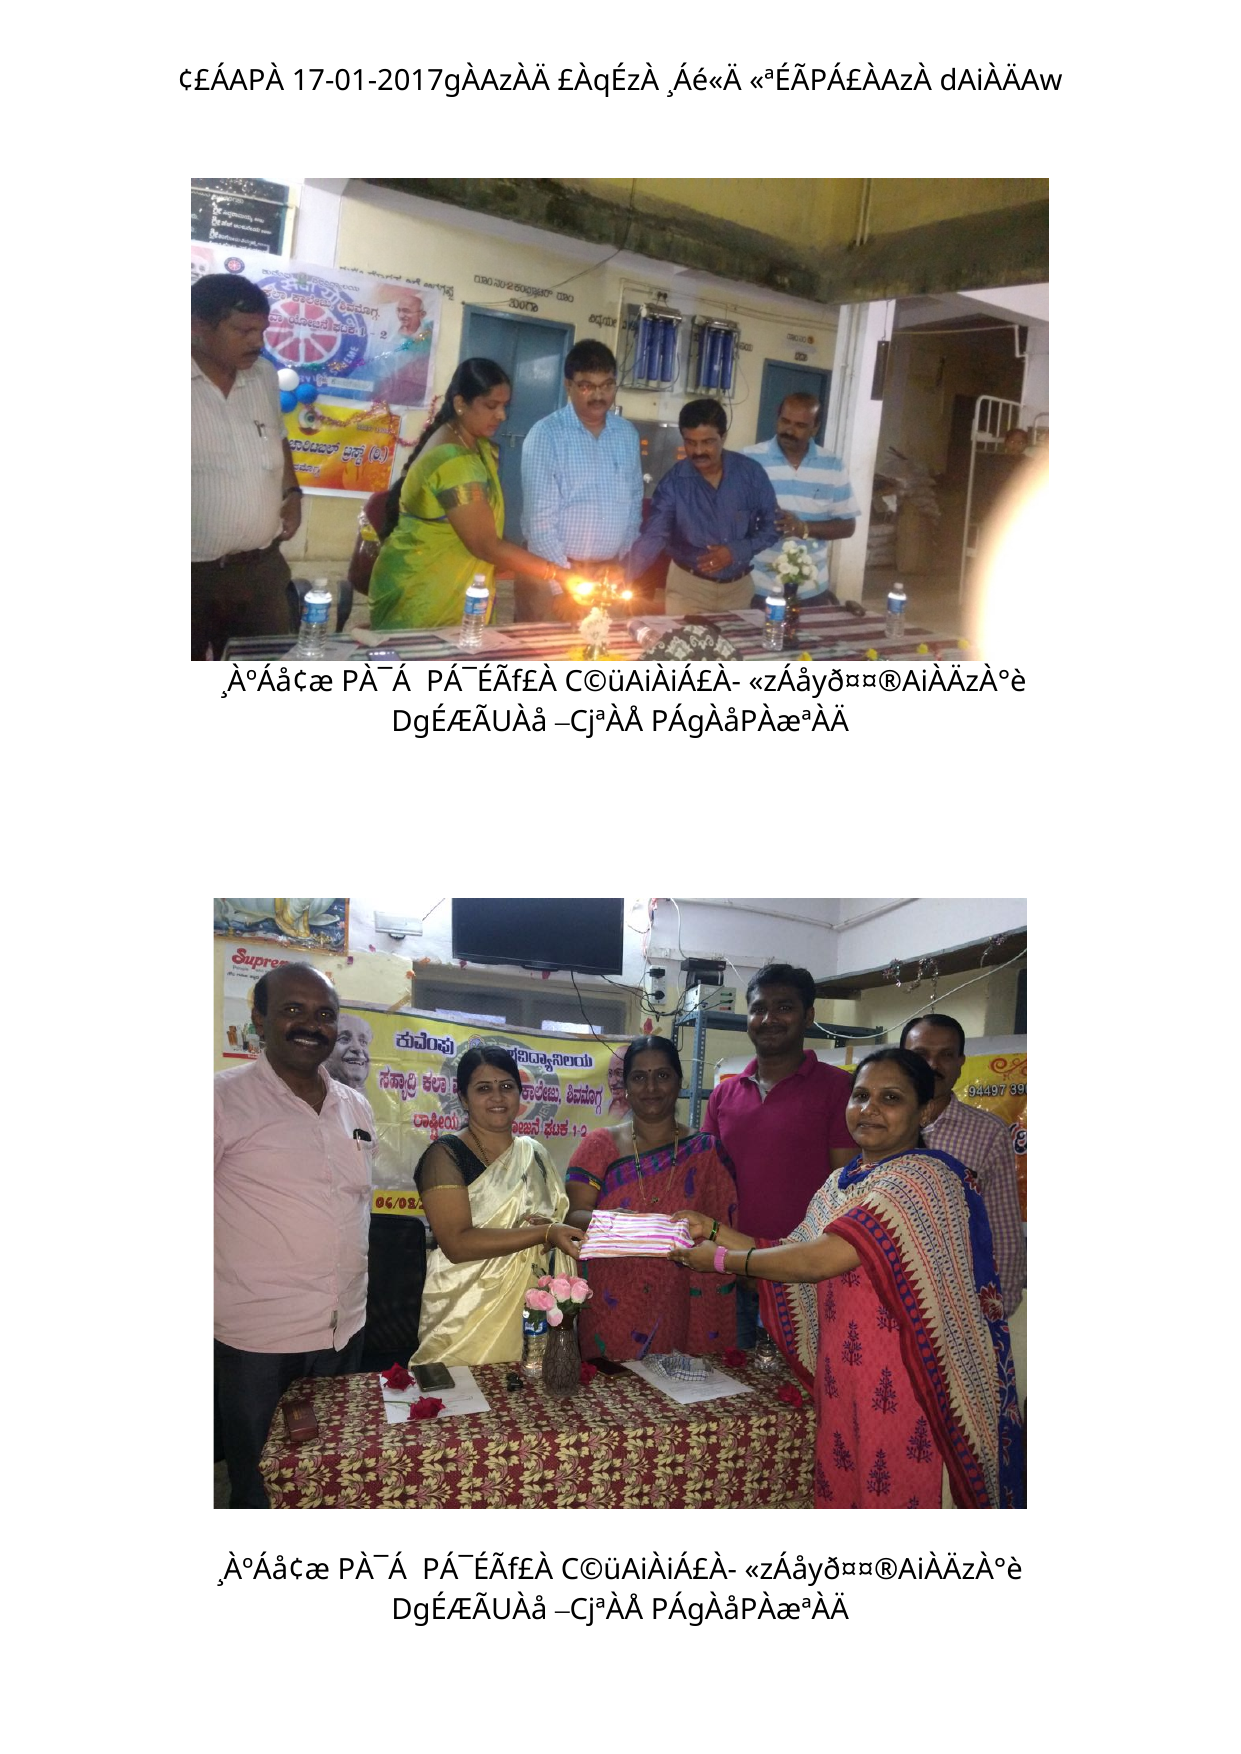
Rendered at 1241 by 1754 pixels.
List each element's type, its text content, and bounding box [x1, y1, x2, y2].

picture [191, 178, 1049, 661]
text ¸ÀºÁå¢æ PÀ¯Á PÁ¯ÉÃf£À C©üAiÀiÁ£À- «zÁåyð¤¤®AiÀÄzÀ°è DgÉÆÃUÀå –CjªÀÅ PÁgÀåPÀæªÀÄ [150, 661, 1090, 740]
text ¢£ÁAPÀ 17-01-2017gÀAzÀÄ £ÀqÉzÀ ¸Áé«Ä «ªÉÃPÁ£ÀAzÀ dAiÀÄAw [150, 59, 1090, 99]
picture [213, 898, 1027, 1509]
text ¸ÀºÁå¢æ PÀ¯Á PÁ¯ÉÃf£À C©üAiÀiÁ£À- «zÁåyð¤¤®AiÀÄzÀ°è DgÉÆÃUÀå –CjªÀÅ PÁgÀåPÀæªÀÄ [150, 1548, 1090, 1628]
